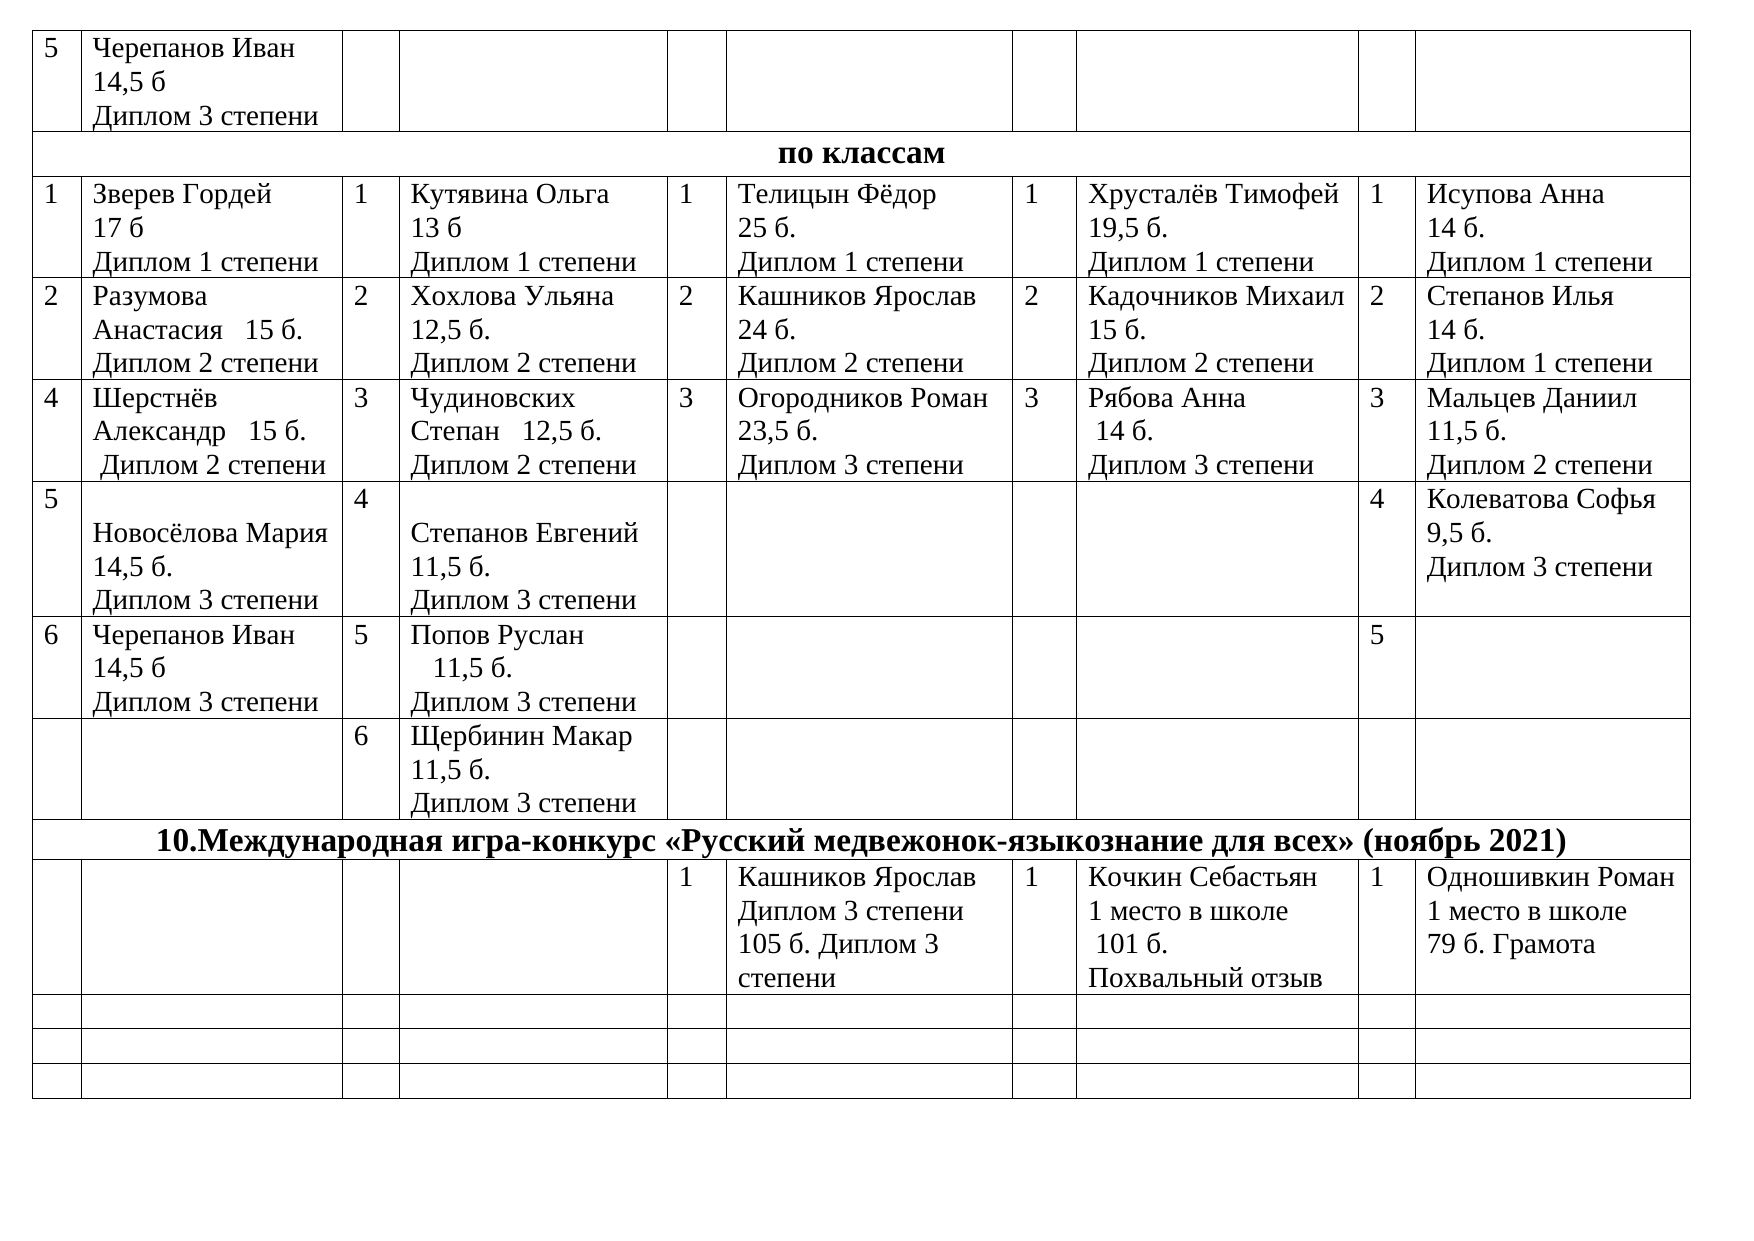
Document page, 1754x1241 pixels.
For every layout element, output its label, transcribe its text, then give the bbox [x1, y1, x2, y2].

table_cell 1 [1013, 860, 1076, 994]
table_cell [400, 1064, 667, 1097]
table_cell [343, 860, 399, 994]
table_cell [82, 995, 342, 1028]
table_cell Зверев Гордей 17 б Диплом 1 степени [82, 177, 342, 277]
table_cell 4 [1359, 482, 1415, 616]
table_cell Степанов Евгений 11,5 б. Диплом 3 степени [400, 482, 667, 616]
table_cell [1077, 1029, 1358, 1063]
table_cell Разумова Анастасия 15 б. Диплом 2 степени [82, 278, 342, 379]
table_cell Новосёлова Мария 14,5 б. Диплом 3 степени [82, 482, 342, 616]
table_cell 1 [668, 860, 726, 994]
table_cell 3 [343, 380, 399, 481]
table_cell 1 [33, 177, 81, 277]
table_cell [1077, 719, 1358, 819]
table_cell [668, 617, 726, 717]
table_cell [727, 31, 1012, 131]
table_cell [33, 995, 81, 1028]
table_cell [343, 995, 399, 1028]
table_cell 4 [343, 482, 399, 616]
table_cell [400, 1029, 667, 1063]
table_cell [668, 719, 726, 819]
table_cell [1416, 1064, 1690, 1097]
table_cell 5 [343, 617, 399, 717]
table_cell [33, 1064, 81, 1097]
table_cell [727, 482, 1012, 616]
table_cell [1013, 617, 1076, 717]
table_cell [1416, 31, 1690, 131]
table_cell [668, 995, 726, 1028]
table_cell 10.Международная игра-конкурс «Русский медвежонок-языкознание для всех» (ноябрь 2021) [33, 820, 1690, 858]
table_cell Кадочников Михаил 15 б. Диплом 2 степени [1077, 278, 1358, 379]
table_cell 4 [33, 380, 81, 481]
table_cell [1077, 617, 1358, 717]
table_cell Кашников Ярослав Диплом 3 степени 105 б. Диплом 3 степени [727, 860, 1012, 994]
table_cell Щербинин Макар 11,5 б. Диплом 3 степени [400, 719, 667, 819]
table_cell [343, 1029, 399, 1063]
table_cell [1416, 719, 1690, 819]
table_cell [727, 617, 1012, 717]
table_cell [400, 995, 667, 1028]
table_cell 2 [1013, 278, 1076, 379]
table_cell 5 [1359, 617, 1415, 717]
table_cell 3 [1359, 380, 1415, 481]
table_cell Мальцев Даниил 11,5 б. Диплом 2 степени [1416, 380, 1690, 481]
table_cell 5 [33, 31, 81, 131]
table_cell [1077, 995, 1358, 1028]
table_cell Рябова Анна 14 б. Диплом 3 степени [1077, 380, 1358, 481]
table_cell [1013, 482, 1076, 616]
table_cell Кутявина Ольга 13 б Диплом 1 степени [400, 177, 667, 277]
table_cell 1 [1359, 860, 1415, 994]
table_cell [400, 31, 667, 131]
table_cell [1359, 719, 1415, 819]
table_cell [727, 995, 1012, 1028]
table_cell 1 [1359, 177, 1415, 277]
table_cell Попов Руслан 11,5 б. Диплом 3 степени [400, 617, 667, 717]
table_cell Шерстнёв Александр 15 б. Диплом 2 степени [82, 380, 342, 481]
table_cell [1013, 719, 1076, 819]
table_cell [1359, 1029, 1415, 1063]
table_cell [668, 1064, 726, 1097]
table_cell [1013, 1064, 1076, 1097]
table_cell Колеватова Софья 9,5 б. Диплом 3 степени [1416, 482, 1690, 616]
table_cell Одношивкин Роман 1 место в школе 79 б. Грамота [1416, 860, 1690, 994]
table_cell Огородников Роман 23,5 б. Диплом 3 степени [727, 380, 1012, 481]
table_cell Чудиновских Степан 12,5 б. Диплом 2 степени [400, 380, 667, 481]
table_cell [33, 1029, 81, 1063]
table_cell 2 [343, 278, 399, 379]
table_cell [668, 482, 726, 616]
table_cell Хрусталёв Тимофей 19,5 б. Диплом 1 степени [1077, 177, 1358, 277]
table_cell Исупова Анна 14 б. Диплом 1 степени [1416, 177, 1690, 277]
table_cell Кочкин Себастьян 1 место в школе 101 б. Похвальный отзыв [1077, 860, 1358, 994]
table_cell Хохлова Ульяна 12,5 б. Диплом 2 степени [400, 278, 667, 379]
table_cell 5 [33, 482, 81, 616]
table_cell [727, 1029, 1012, 1063]
table_cell [1077, 31, 1358, 131]
table_cell 6 [33, 617, 81, 717]
table_cell 1 [668, 177, 726, 277]
table_cell [1359, 1064, 1415, 1097]
table_cell [1013, 31, 1076, 131]
table_cell 6 [343, 719, 399, 819]
table_cell [1013, 1029, 1076, 1063]
table_cell 3 [1013, 380, 1076, 481]
table_cell [82, 860, 342, 994]
table_cell [668, 1029, 726, 1063]
table_cell по классам [33, 132, 1690, 176]
table_cell 1 [343, 177, 399, 277]
table_cell [1077, 1064, 1358, 1097]
table_cell [1359, 31, 1415, 131]
table_cell [1416, 995, 1690, 1028]
table_cell Кашников Ярослав 24 б. Диплом 2 степени [727, 278, 1012, 379]
table_cell [82, 719, 342, 819]
table_cell [343, 31, 399, 131]
table_cell [343, 1064, 399, 1097]
table_cell [727, 719, 1012, 819]
table_cell [1359, 995, 1415, 1028]
table_cell Черепанов Иван 14,5 б Диплом 3 степени [82, 31, 342, 131]
table_cell Телицын Фёдор 25 б. Диплом 1 степени [727, 177, 1012, 277]
table_cell 2 [1359, 278, 1415, 379]
table_cell 3 [668, 380, 726, 481]
table_cell Черепанов Иван 14,5 б Диплом 3 степени [82, 617, 342, 717]
table_cell [33, 719, 81, 819]
table_cell 2 [33, 278, 81, 379]
table_cell 2 [668, 278, 726, 379]
table_cell 1 [1013, 177, 1076, 277]
table_cell [33, 860, 81, 994]
table_cell [82, 1064, 342, 1097]
table_cell Степанов Илья 14 б. Диплом 1 степени [1416, 278, 1690, 379]
table_cell [1416, 617, 1690, 717]
table_cell [400, 860, 667, 994]
table_cell [82, 1029, 342, 1063]
table_cell [668, 31, 726, 131]
table_cell [727, 1064, 1012, 1097]
table_cell [1416, 1029, 1690, 1063]
table_cell [1077, 482, 1358, 616]
table_cell [1013, 995, 1076, 1028]
